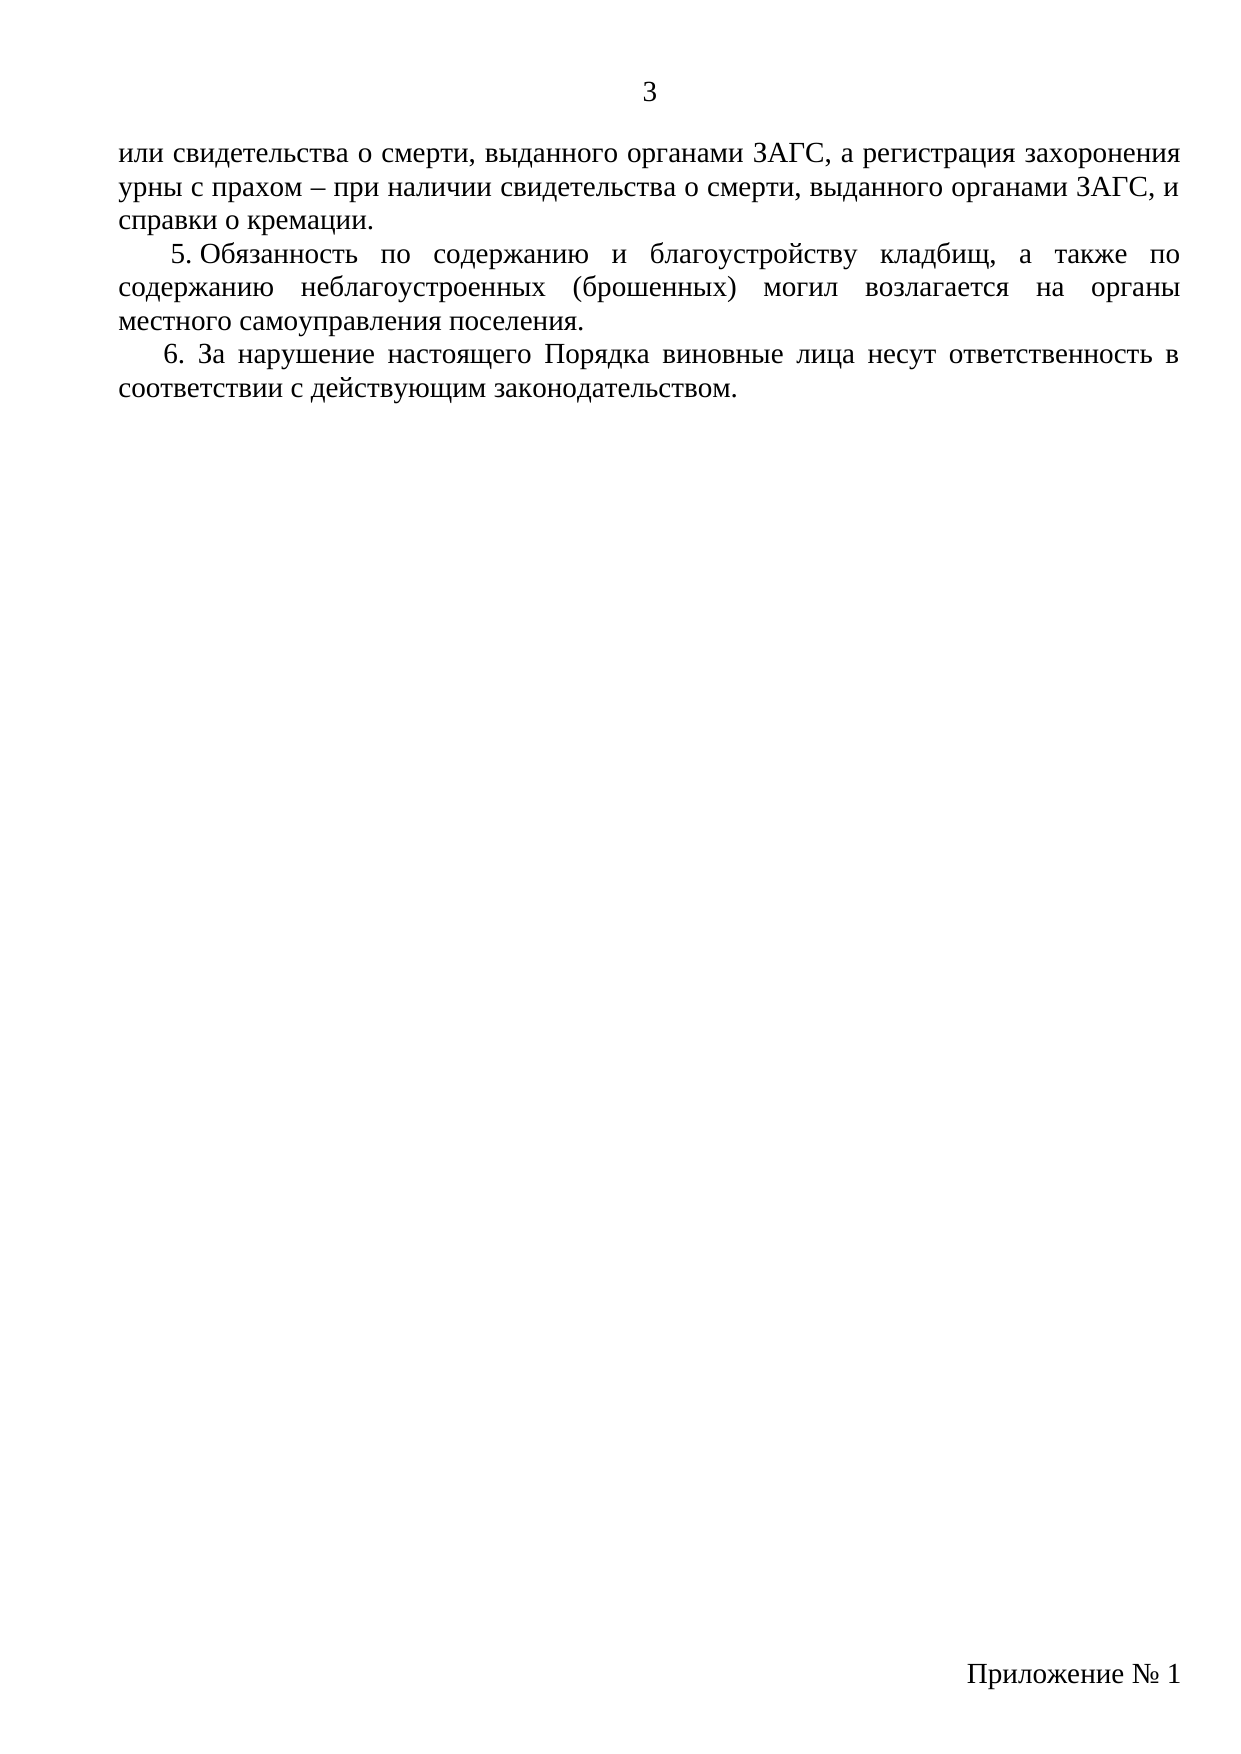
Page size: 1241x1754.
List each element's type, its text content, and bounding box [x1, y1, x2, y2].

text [118, 135, 1181, 236]
text Приложение № 1 [118, 1657, 1181, 1690]
text 6. За нарушение настоящего Порядка виновные лица несут ответственность в соответствии с действующим законодательством. [118, 337, 1181, 404]
text 5. Обязанность по содержанию и благоустройству кладбищ, а также по содержанию неблагоустроенных (брошенных) могил возлагается на органы местного самоуправления поселения. [118, 236, 1181, 337]
